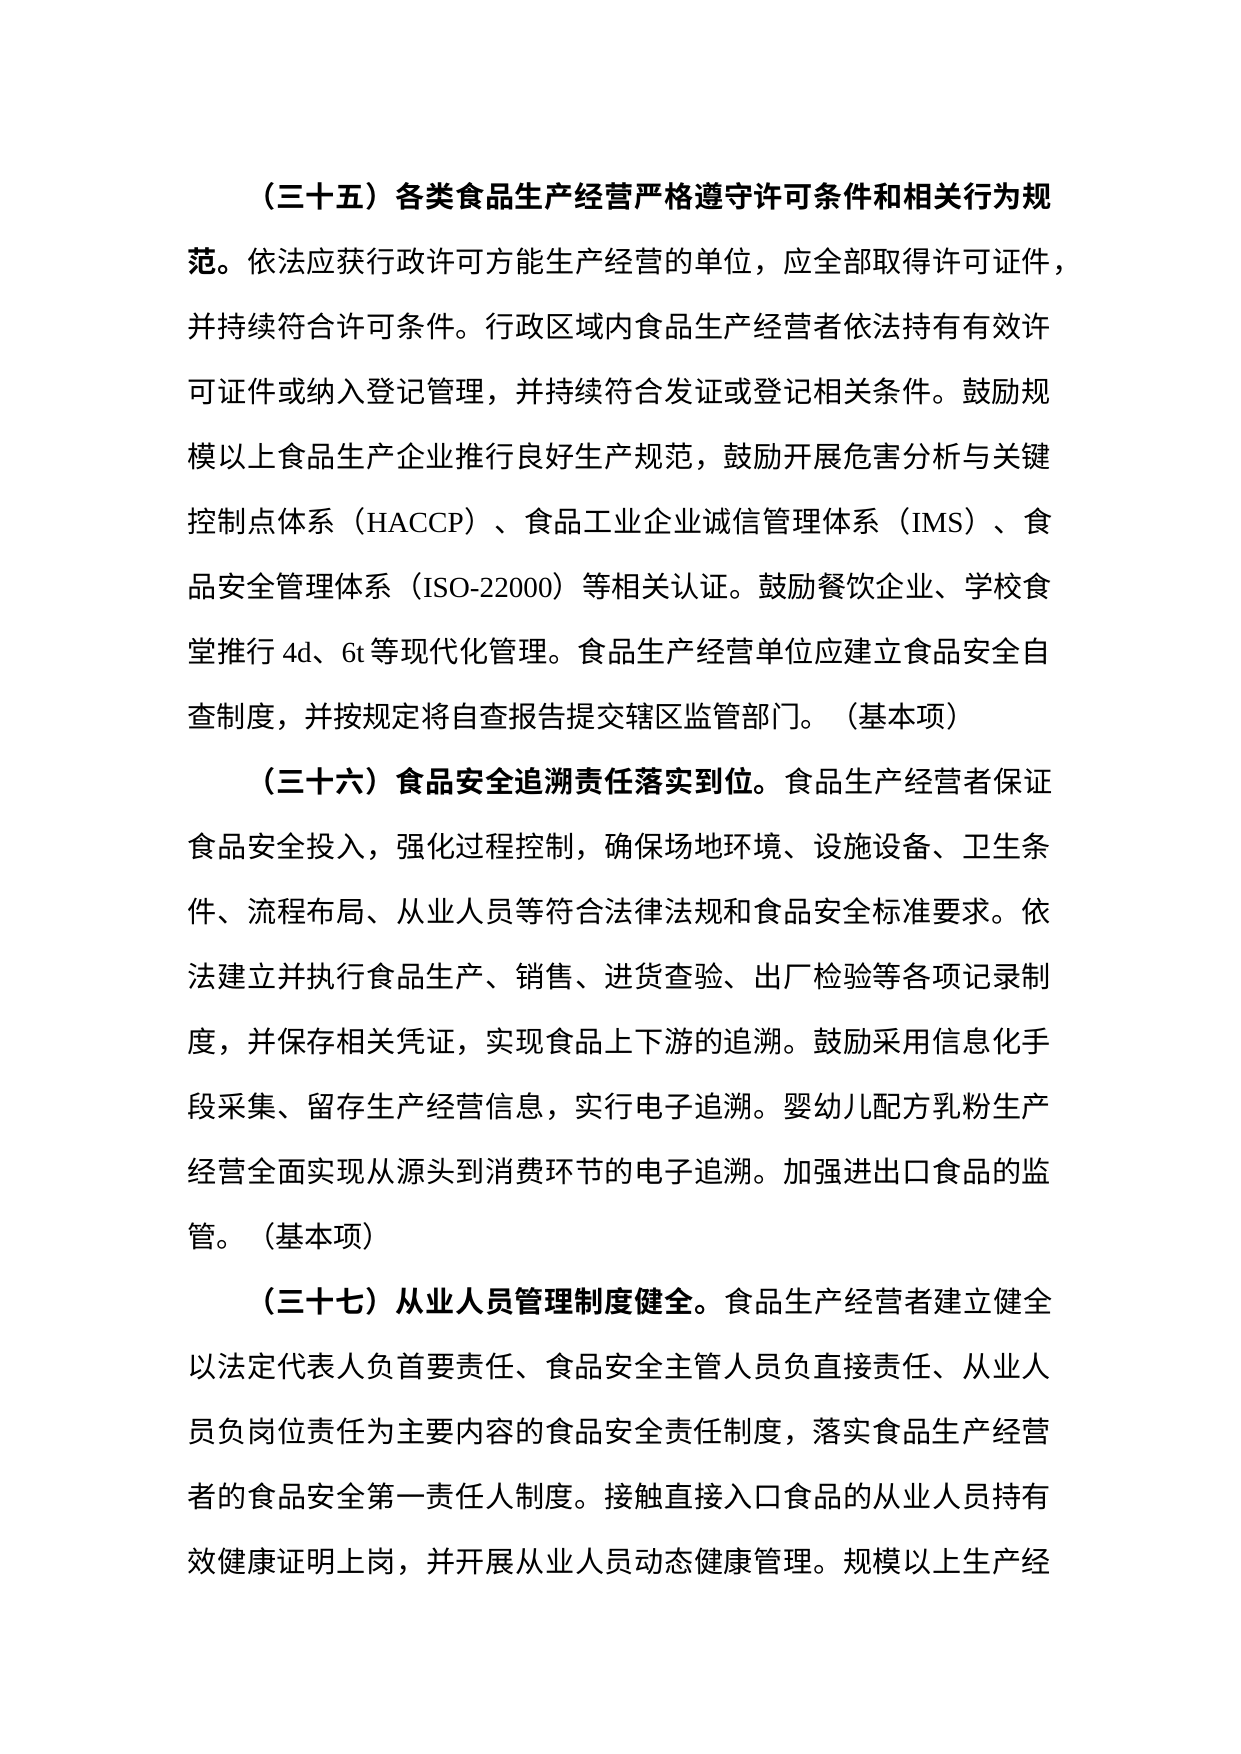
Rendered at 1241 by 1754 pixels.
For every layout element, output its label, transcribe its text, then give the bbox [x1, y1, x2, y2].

text （三十五）各类食品生产经营严格遵守许可条件和相关行为规范。依法应获行政许可方能生产经营的单位，应全部取得许可证件，并持续符合许可条件。行政区域内食品生产经营者依法持有有效许可证件或纳入登记管理，并持续符合发证或登记相关条件。鼓励规模以上食品生产企业推行良好生产规范，鼓励开展危害分析与关键控制点体系（HACCP）、食品工业企业诚信管理体系（IMS）、食品安全管理体系（ISO-22000）等相关认证。鼓励餐饮企业、学校食堂推行4d、6t等现代化管理。食品生产经营单位应建立食品安全自查制度，并按规定将自查报告提交辖区监管部门。（基本项） [187, 162, 1053, 747]
list （三十六）食品安全追溯责任落实到位。食品生产经营者保证食品安全投入，强化过程控制，确保场地环境、设施设备、卫生条件、流程布局、从业人员等符合法律法规和食品安全标准要求。依法建立并执行食品生产、销售、进货查验、出厂检验等各项记录制度，并保存相关凭证，实现食品上下游的追溯。鼓励采用信息化手段采集、留存生产经营信息，实行电子追溯。婴幼儿配方乳粉生产经营全面实现从源头到消费环节的电子追溯。加强进出口食品的监管。（基本项） [187, 747, 1053, 1267]
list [187, 1267, 1053, 1592]
